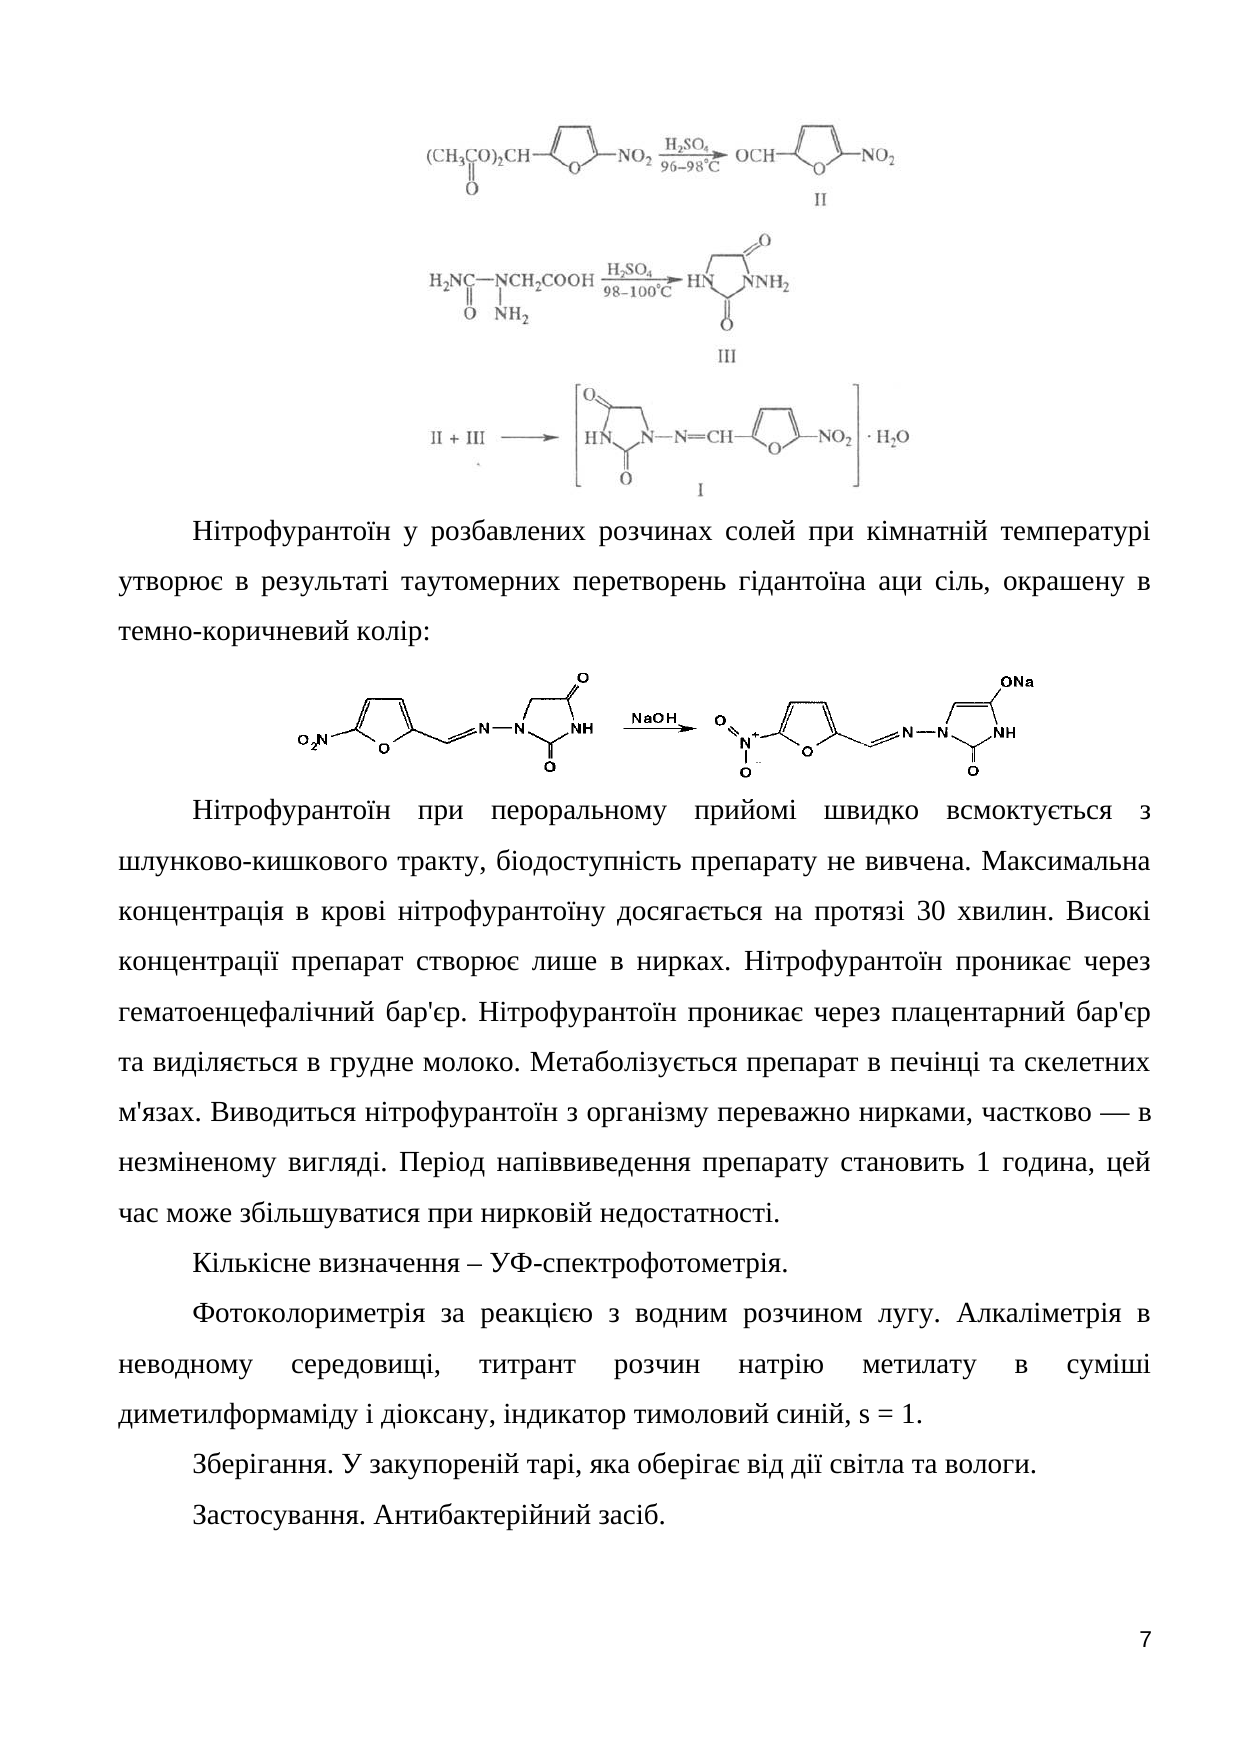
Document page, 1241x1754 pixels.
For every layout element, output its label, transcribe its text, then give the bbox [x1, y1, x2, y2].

text Нітрофурантоїн у розбавлених розчинах солей при кімнатній температурі утворює в результаті таутомерних перетворень гідантоїна аци сіль, окрашену в темно-коричневий колір: [118, 513, 1152, 647]
text Застосування. Антибактерійний засіб. [118, 1497, 1152, 1530]
text Кількісне визначення – УФ-спектрофотометрія. [118, 1245, 1152, 1279]
picture [419, 118, 925, 500]
text Фотоколориметрія за реакцією з водним розчином лугу. Алкаліметрія в неводному середовищі, титрант розчин натрію метилату в суміші диметилформаміду і діоксану, індикатор тимоловий синій, s = 1. [118, 1296, 1152, 1430]
text Зберігання. У закупореній тарі, яка оберігає від дії світла та вологи. [118, 1446, 1152, 1480]
picture [273, 663, 1071, 780]
text Нітрофурантоїн при пероральному прийомі швидко всмоктується з шлунково-кишкового тракту, біодоступність препарату не вивчена. Максимальна концентрація в крові нітрофурантоїну досягається на протязі 30 хвилин. Високі концентрації препарат створює лише в нирках. Нітрофурантоїн проникає через гематоенцефалічний бар'єр. Нітрофурантоїн проникає через плацентарний бар'єр та виділяється в грудне молоко. Метаболізується препарат в печінці та скелетних м'язах. Виводиться нітрофурантоїн з організму переважно нирками, частково — в незміненому вигляді. Період напіввиведення препарату становить 1 година, цей час може збільшуватися при нирковій недостатності. [118, 792, 1152, 1228]
